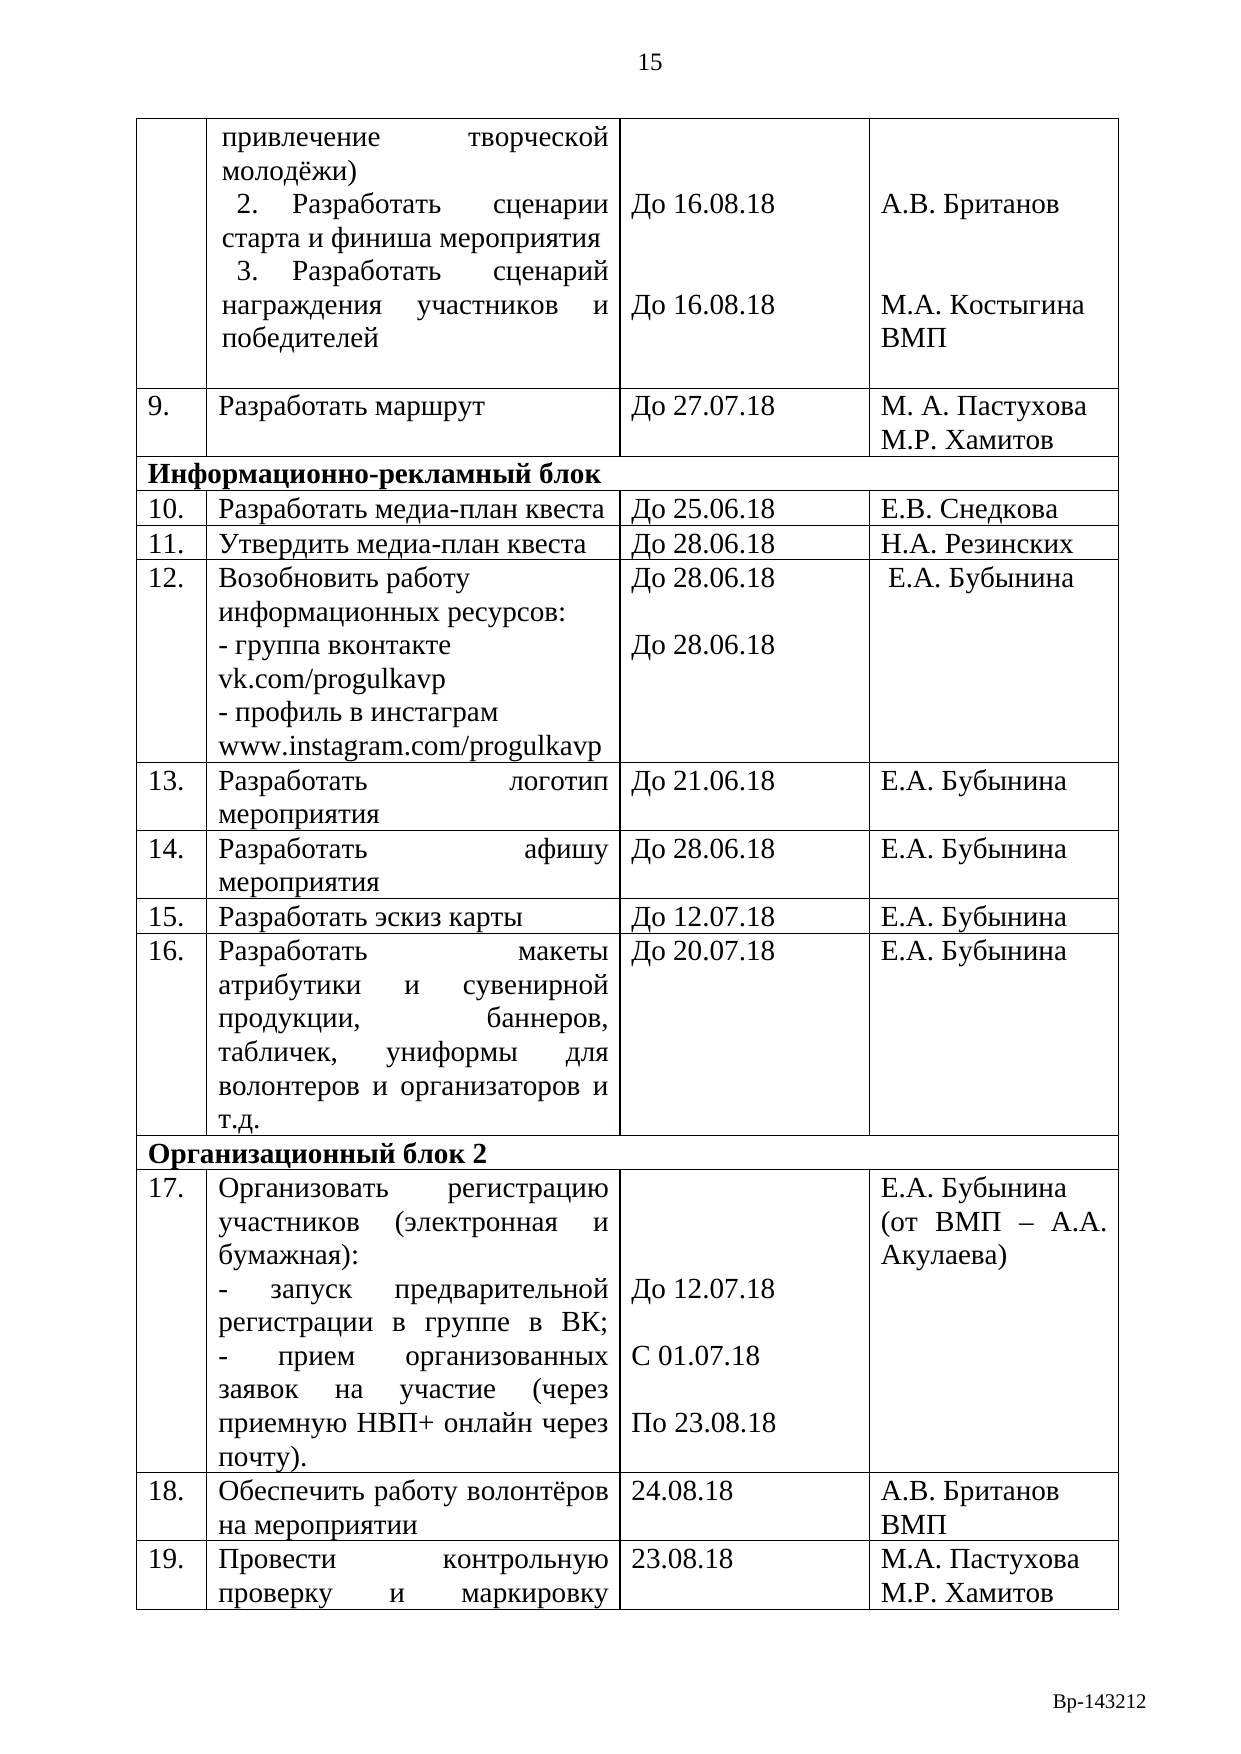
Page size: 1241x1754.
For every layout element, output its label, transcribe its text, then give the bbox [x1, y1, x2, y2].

table_cell [137, 899, 206, 932]
table_cell До 28.06.18 [621, 831, 869, 898]
table_cell [137, 1473, 206, 1540]
table_cell [137, 763, 206, 830]
table_cell До 25.06.18 [621, 491, 869, 525]
table_cell Е.А. Бубынина [870, 899, 1118, 932]
table_cell Разработать медиа-план квеста [207, 491, 619, 525]
table_cell Н.А. Резинских [870, 526, 1118, 559]
table_cell До 12.07.18 [621, 899, 869, 932]
table_cell [137, 831, 206, 898]
table_cell 23.08.18 [621, 1541, 869, 1608]
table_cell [870, 1541, 1118, 1608]
table_cell Е.А. Бубынина (от ВМП – А.А. Акулаева) [870, 1170, 1118, 1472]
table_cell [137, 119, 206, 387]
table_cell [137, 560, 206, 762]
table_cell Разработать логотип мероприятия [207, 763, 619, 830]
table_cell [137, 1170, 206, 1472]
table_cell Возобновить работу информационных ресурсов: - группа вконтакте vk.com/progulkavp - профиль в инстаграм www.instagram.com/progulkavp [207, 560, 619, 762]
table_cell До 27.07.18 [621, 389, 869, 456]
table_cell До 21.06.18 [621, 763, 869, 830]
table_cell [207, 1541, 619, 1608]
table_cell Организовать регистрацию участников (электронная и бумажная): - запуск предварительной регистрации в группе в ВК; - прием организованных заявок на участие (через приемную НВП+ онлайн через почту). [207, 1170, 619, 1472]
table_cell Утвердить медиа-план квеста [207, 526, 619, 559]
table_cell [137, 389, 206, 456]
table_cell [137, 934, 206, 1135]
table_cell Е.А. Бубынина [870, 763, 1118, 830]
table_cell До 28.06.18 [621, 526, 869, 559]
table_cell А.В. Британов ВМП [870, 1473, 1118, 1540]
table_cell До 20.07.18 [621, 934, 869, 1135]
table_cell [137, 526, 206, 559]
table_cell М. А. Пастухова М.Р. Хамитов [870, 389, 1118, 456]
table_cell Разработать афишу мероприятия [207, 831, 619, 898]
table_cell Е.А. Бубынина [870, 560, 1118, 762]
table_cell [870, 119, 1118, 387]
table_cell Разработать эскиз карты [207, 899, 619, 932]
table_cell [621, 119, 869, 387]
table_cell Е.В. Снедкова [870, 491, 1118, 525]
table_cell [207, 119, 619, 387]
table_cell Е.А. Бубынина [870, 831, 1118, 898]
table_cell Обеспечить работу волонтёров на мероприятии [207, 1473, 619, 1540]
table_cell Разработать макеты атрибутики и сувенирной продукции, баннеров, табличек, униформы для волонтеров и организаторов и т.д. [207, 934, 619, 1135]
table_cell 24.08.18 [621, 1473, 869, 1540]
table_cell Разработать маршрут [207, 389, 619, 456]
table_cell Организационный блок 2 [137, 1136, 1118, 1169]
table_cell До 28.06.18 До 28.06.18 [621, 560, 869, 762]
table_cell Информационно-рекламный блок [137, 457, 1118, 490]
table_cell [137, 491, 206, 525]
table_cell Е.А. Бубынина [870, 934, 1118, 1135]
table_cell [137, 1541, 206, 1608]
table_cell До 12.07.18 С 01.07.18 По 23.08.18 [621, 1170, 869, 1472]
